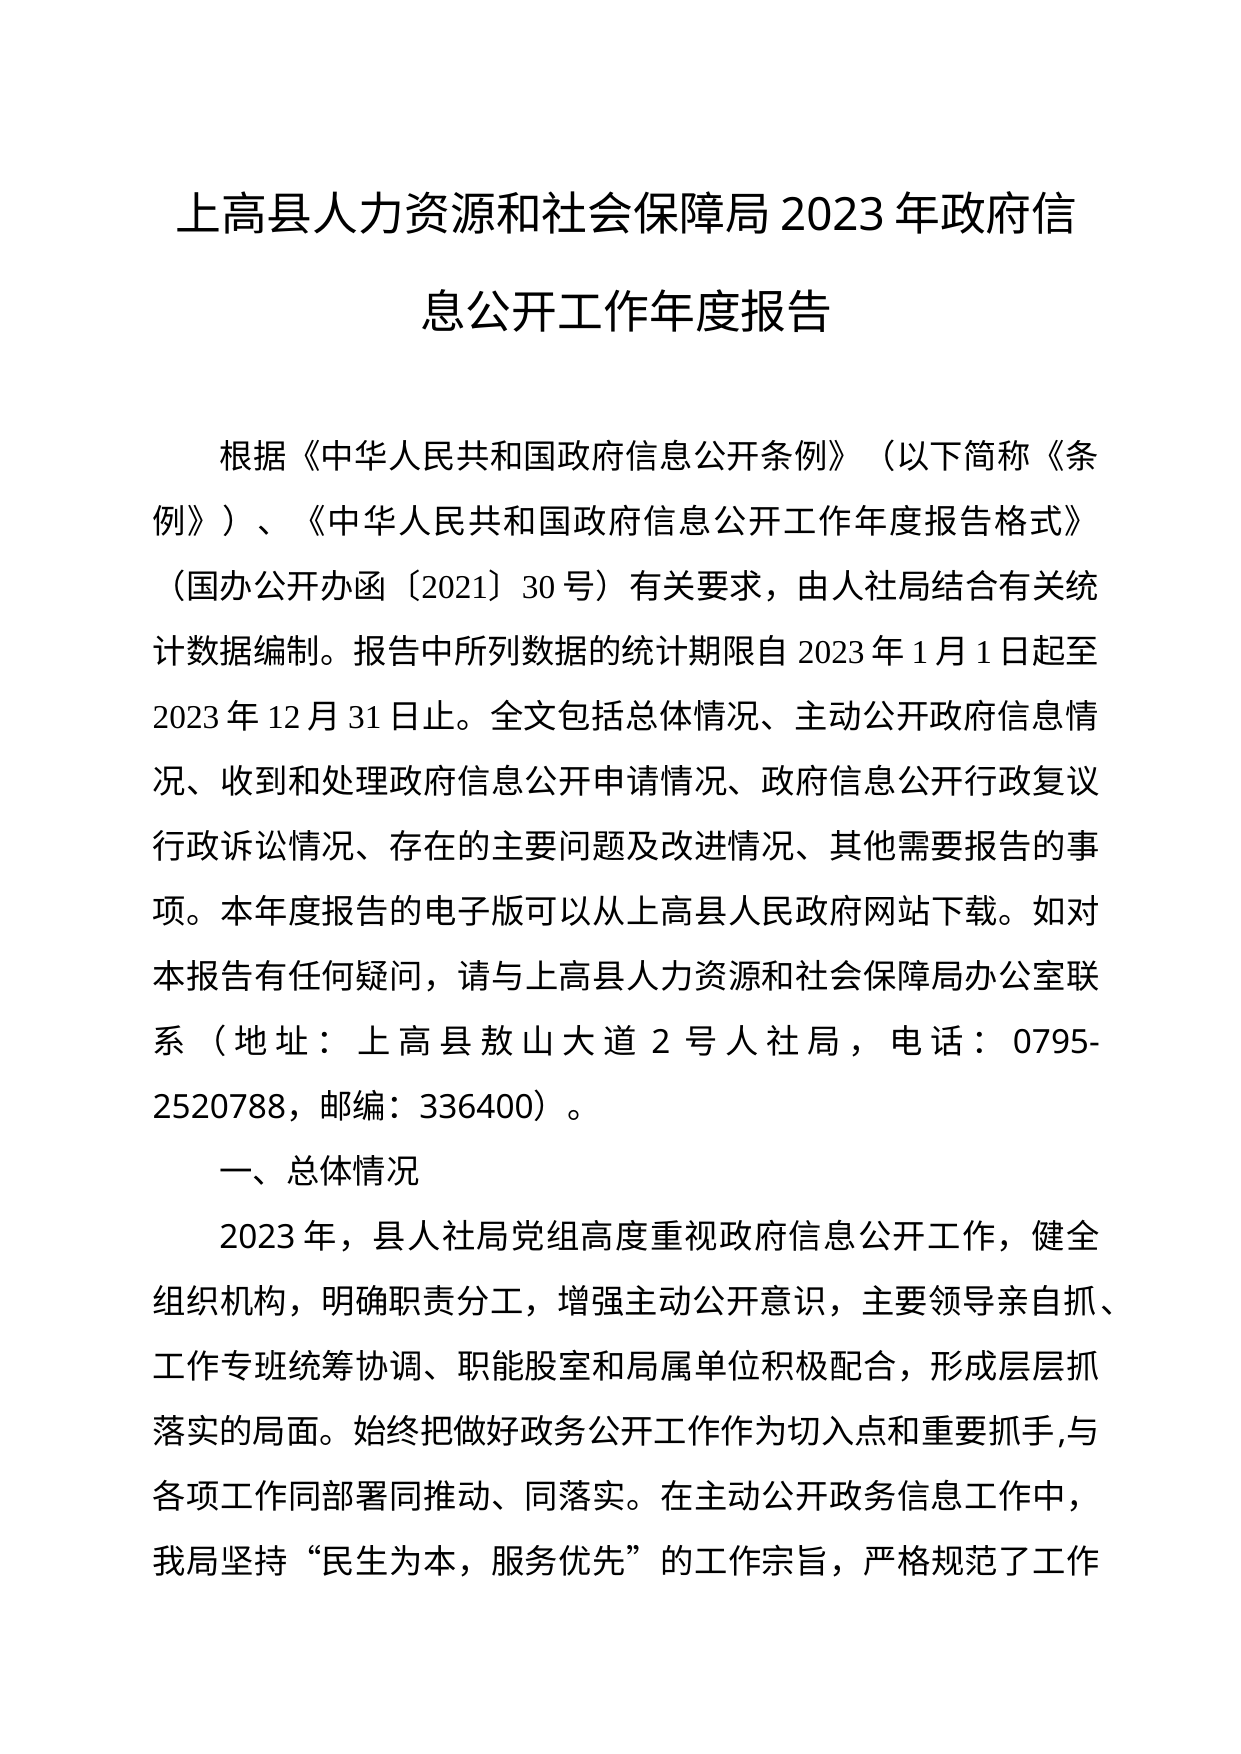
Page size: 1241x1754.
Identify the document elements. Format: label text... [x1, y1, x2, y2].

list 一、总体情况 [152, 1137, 1100, 1202]
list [152, 1202, 1100, 1592]
text 上高县人力资源和社会保障局2023年政府信息公开工作年度报告 [152, 162, 1100, 357]
text 根据《中华人民共和国政府信息公开条例》（以下简称《条例》）、《中华人民共和国政府信息公开工作年度报告格式》（国办公开办函〔2021〕30号）有关要求，由人社局结合有关统计数据编制。报告中所列数据的统计期限自2023年1月1日起至2023年12月31日止。全文包括总体情况、主动公开政府信息情况、收到和处理政府信息公开申请情况、政府信息公开行政复议行政诉讼情况、存在的主要问题及改进情况、其他需要报告的事项。本年度报告的电子版可以从上高县人民政府网站下载。如对本报告有任何疑问，请与上高县人力资源和社会保障局办公室联系（地址：上高县敖山大道2号人社局，电话：0795-2520788，邮编：336400）。 [152, 422, 1100, 1137]
